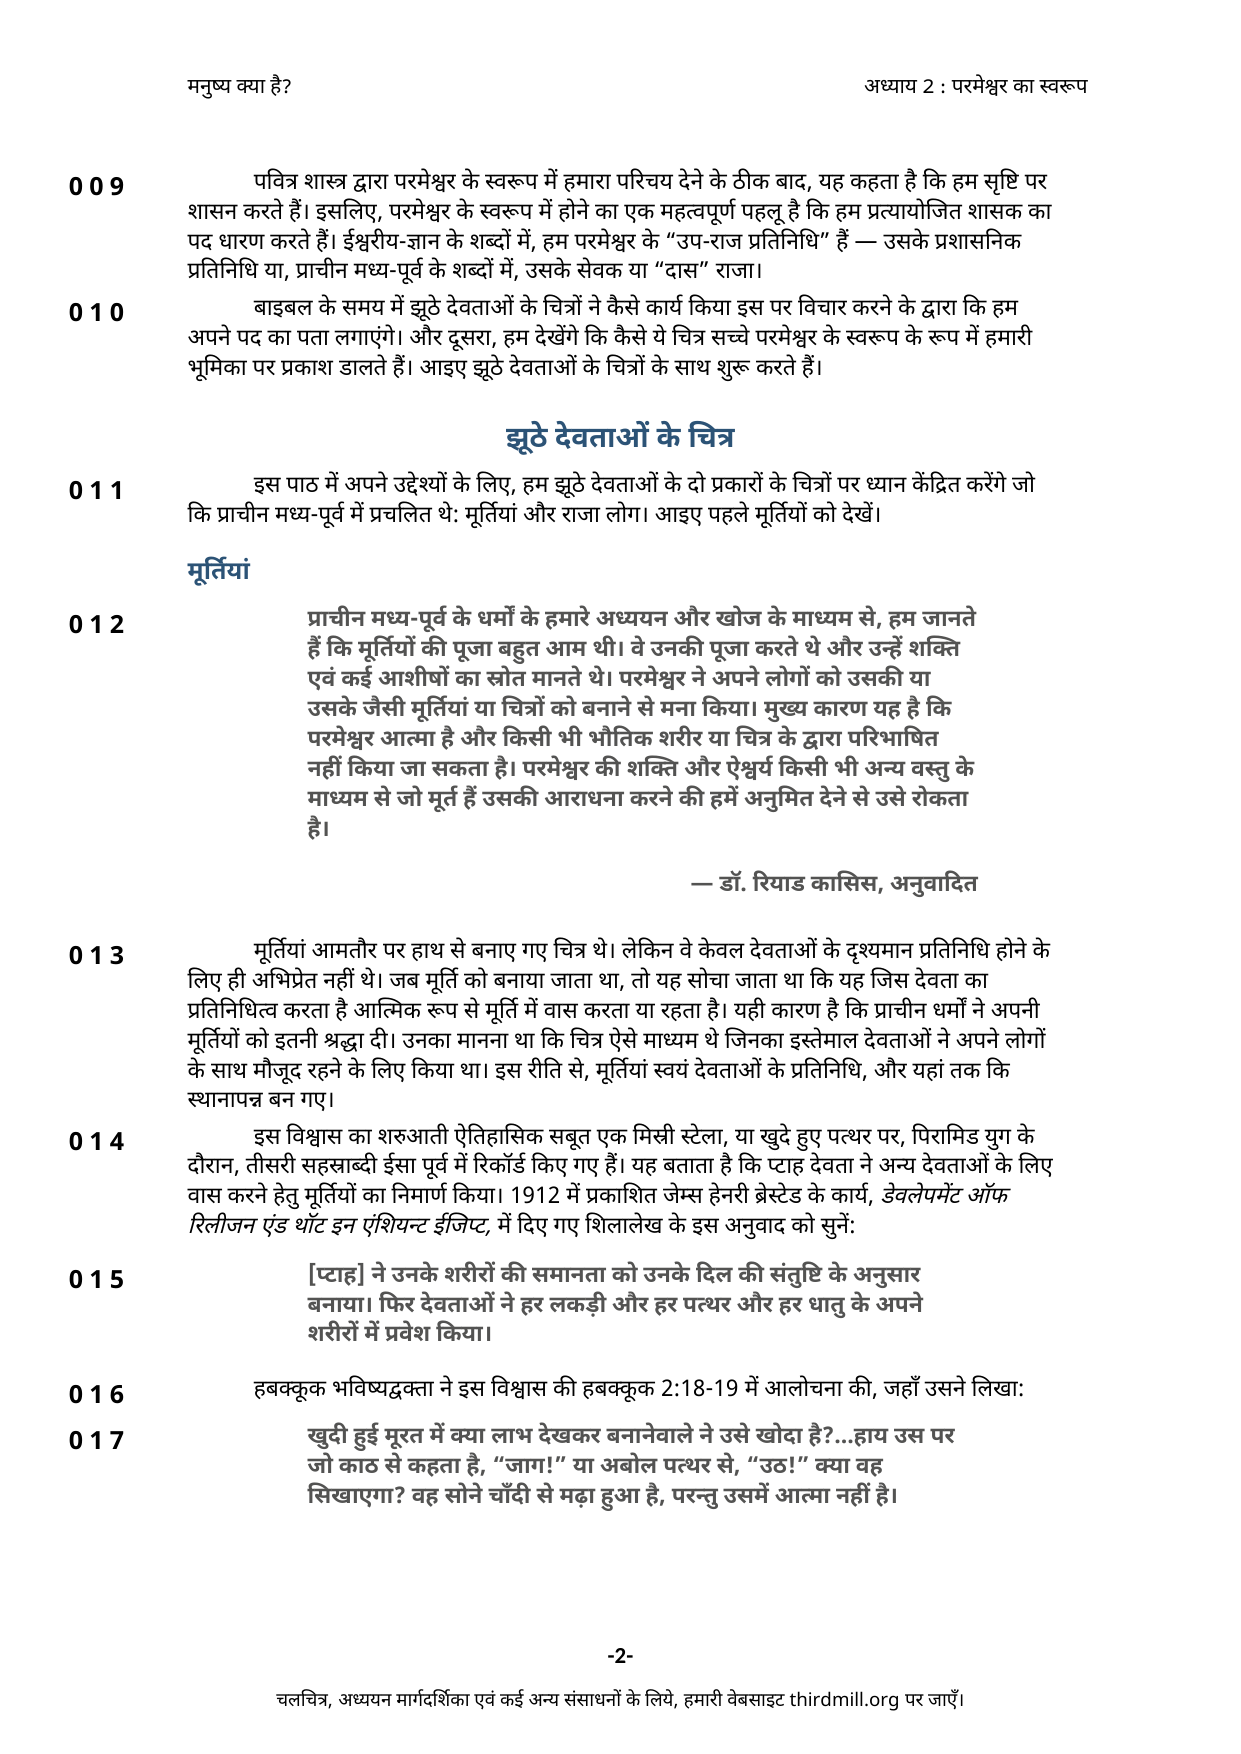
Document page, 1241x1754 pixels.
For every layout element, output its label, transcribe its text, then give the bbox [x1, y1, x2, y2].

text [प्टाह] ने उनके शरीरों की समानता को उनके दिल की संतुष्टि के अनुसार बनाया। फिर देवताओं ने हर लकड़ी और हर पत्थर और हर धातु के अपने शरीरों में प्रवेश किया। [307, 1262, 978, 1351]
text हबक्कूक भविष्यद्वक्ता ने इस विश्वास की हबक्कूक 2:18-19 में आलोचना की, जहाँ उसने लिखा: [187, 1376, 1053, 1406]
subtitle झूठे देवताओं के चित्र [187, 422, 1053, 460]
text इस पाठ में अपने उद्देश्यों के लिए, हम झूठे देवताओं के दो प्रकारों के चित्रों पर ध्यान केंद्रित करेंगे जो कि प्राचीन मध्य-पूर्व में प्रचलित थे: मूर्तियां और राजा लोग। आइए पहले मूर्तियों को देखें। [187, 472, 1053, 532]
text — डॉ. रियाड कासिस, अनुवादित [187, 871, 978, 900]
text पवित्र शास्त्र द्वारा परमेश्वर के स्वरूप में हमारा परिचय देने के ठीक बाद, यह कहता है कि हम सृष्टि पर शासन करते हैं। इसलिए, परमेश्वर के स्वरूप में होने का एक महत्वपूर्ण पहलू है कि हम प्रत्यायोजित शासक का पद धारण करते हैं। ईश्वरीय-ज्ञान के शब्दों में, हम परमेश्वर के “उप-राज प्रतिनिधि” हैं — उसके प्रशासनिक प्रतिनिधि या, प्राचीन मध्य-पूर्व के शब्दों में, उसके सेवक या “दास” राजा। [187, 169, 1053, 288]
text बाइबल के समय में झूठे देवताओं के चित्रों ने कैसे कार्य किया इस पर विचार करने के द्वारा कि हम अपने पद का पता लगाएंगे। और दूसरा, हम देखेंगे कि कैसे ये चित्र सच्चे परमेश्वर के स्वरूप के रूप में हमारी भूमिका पर प्रकाश डालते हैं। आइए झूठे देवताओं के चित्रों के साथ शुरू करते हैं। [187, 294, 1053, 384]
text खुदी हुई मूरत में क्या लाभ देखकर बनानेवाले ने उसे खोदा है?...हाय उस पर जो काठ से कहता है, “जाग!” या अबोल पत्थर से, “उठ!” क्या वह सिखाएगा? वह सोने चाँदी से मढ़ा हुआ है, परन्तु उसमें आत्मा नहीं है। [307, 1423, 978, 1512]
subtitle मूर्तियां [187, 557, 1053, 590]
text मूर्तियां आमतौर पर हाथ से बनाए गए चित्र थे। लेकिन वे केवल देवताओं के दृश्यमान प्रतिनिधि होने के लिए ही अभिप्रेत नहीं थे। जब मूर्ति को बनाया जाता था, तो यह सोचा जाता था कि यह जिस देवता का प्रतिनिधित्व करता है आत्मिक रूप से मूर्ति में वास करता या रहता है। यही कारण है कि प्राचीन धर्मों ने अपनी मूर्तियों को इतनी श्रद्धा दी। उनका मानना था कि चित्र ऐसे माध्यम थे जिनका इस्तेमाल देवताओं ने अपने लोगों के साथ मौजूद रहने के लिए किया था। इस रीति से, मूर्तियां स्वयं देवताओं के प्रतिनिधि, और यहां तक कि स्थानापन्न बन गए। [187, 938, 1053, 1117]
text इस विश्वास का शरुआती ऐतिहासिक सबूत एक मिस्री स्टेला, या खुदे हुए पत्थर पर, पिरामिड युग के दौरान, तीसरी सहस्राब्दी ईसा पूर्व में रिकॉर्ड किए गए हैं। यह बताता है कि प्टाह देवता ने अन्य देवताओं के लिए वास करने हेतु मूर्तियों का निमार्ण किया। 1912 में प्रकाशित जेम्स हेनरी ब्रेस्टेड के कार्य, डेवलेपमेंट ऑफ रिलीजन एंड थॉट इन एंशियन्ट ईजिप्ट, में दिए गए शिलालेख के इस अनुवाद को सुनें: [187, 1123, 1053, 1245]
text प्राचीन मध्य-पूर्व के धर्मों के हमारे अध्ययन और खोज के माध्यम से, हम जानते हैं कि मूर्तियों की पूजा बहुत आम थी। वे उनकी पूजा करते थे और उन्हें शक्ति एवं कई आशीषों का स्रोत मानते थे। परमेश्वर ने अपने लोगों को उसकी या उसके जैसी मूर्तियां या चित्रों को बनाने से मना किया। मुख्य कारण यह है कि परमेश्वर आत्मा है और किसी भी भौतिक शरीर या चित्र के द्वारा परिभाषित नहीं किया जा सकता है। परमेश्वर की शक्ति और ऐश्वर्य किसी भी अन्य वस्तु के माध्यम से जो मूर्त हैं उसकी आराधना करने की हमें अनुमित देने से उसे रोकता है। [307, 606, 978, 846]
